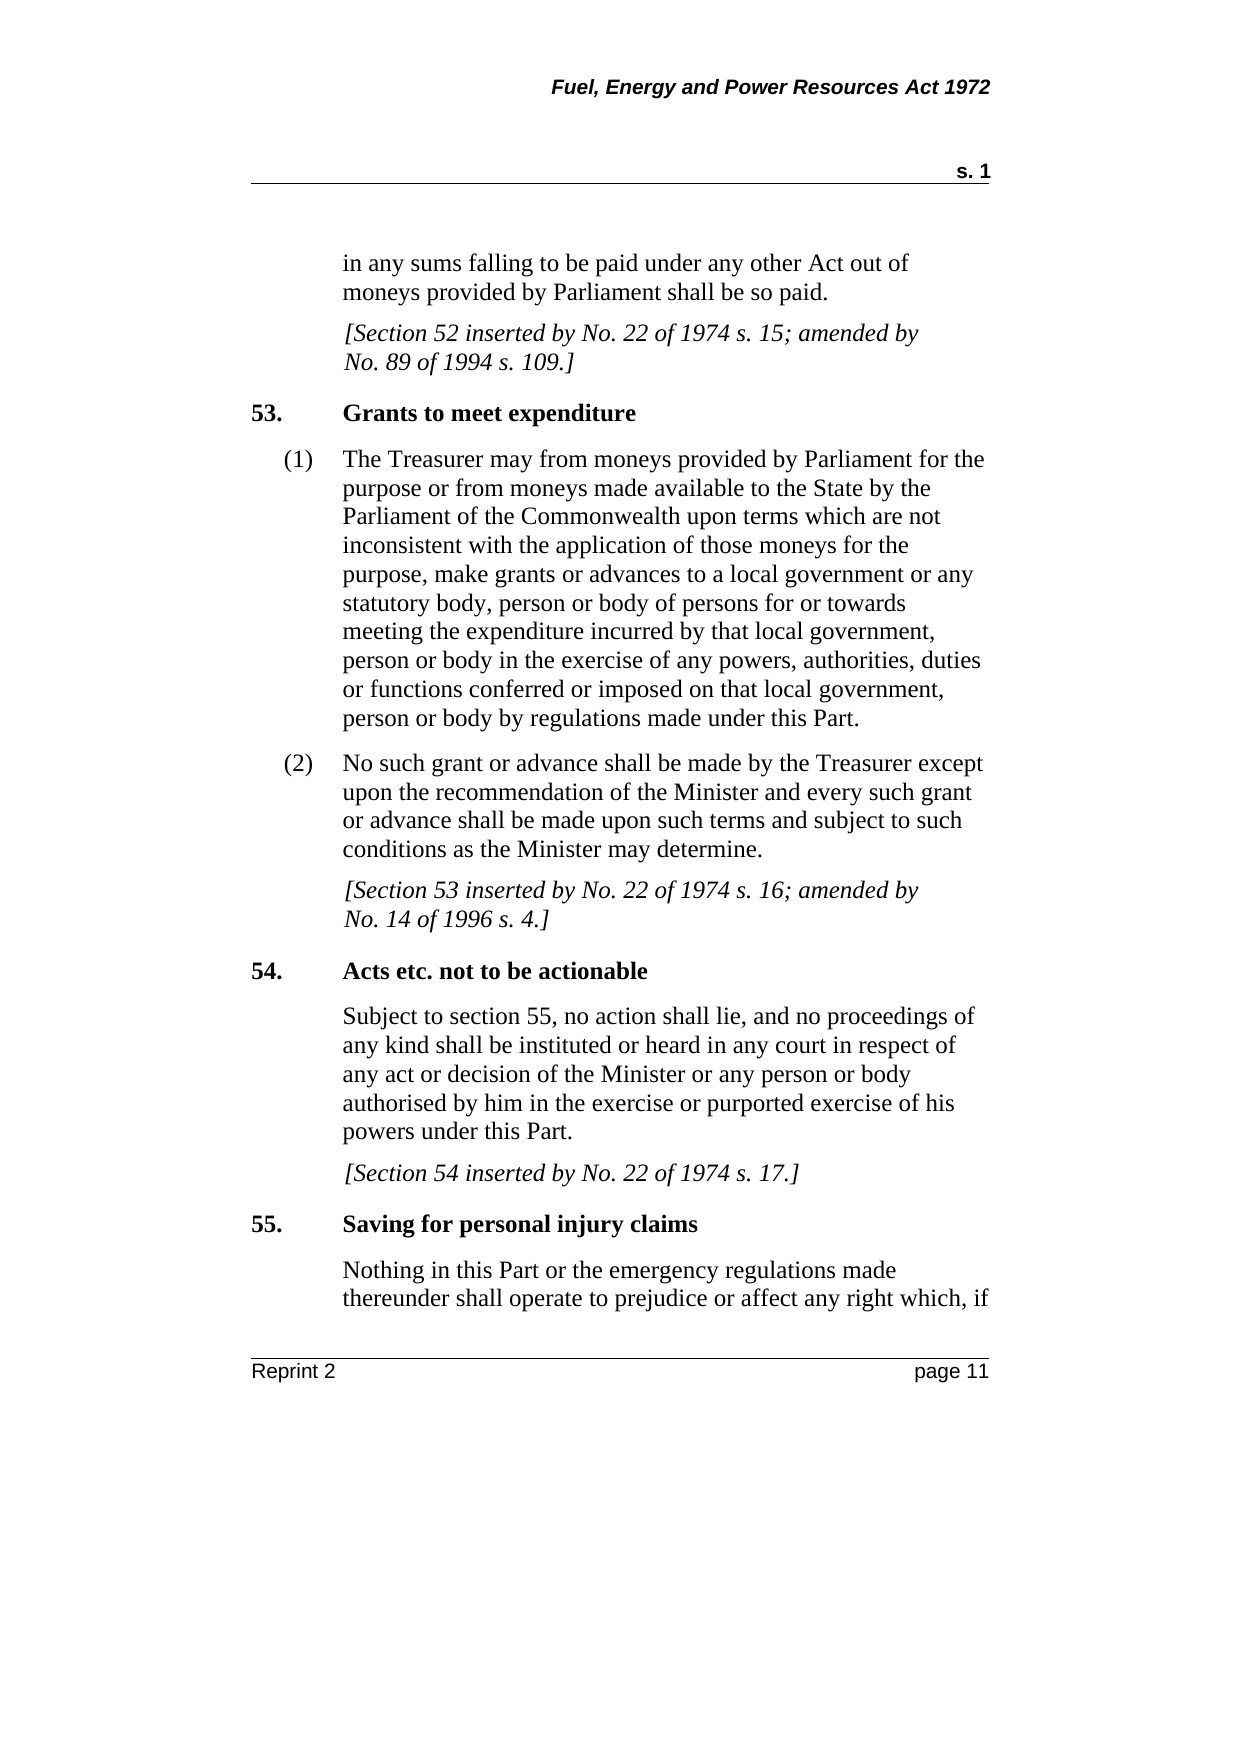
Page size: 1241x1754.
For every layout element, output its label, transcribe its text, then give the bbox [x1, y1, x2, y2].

text [Section 52 inserted by No. 22 of 1974 s. 15; amended by No. 89 of 1994 s. 109.] [251, 318, 989, 376]
subtitle 54. Acts etc. not to be actionable [251, 956, 989, 985]
text (1) The Treasurer may from moneys provided by Parliament for the purpose or from moneys made available to the State by the Parliament of the Commonwealth upon terms which are not inconsistent with the application of those moneys for the purpose, make grants or advances to a local government or any statutory body, person or body of persons for or towards meeting the expenditure incurred by that local government, person or body in the exercise of any powers, authorities, duties or functions conferred or imposed on that local government, person or body by regulations made under this Part. [251, 444, 989, 731]
text (2) No such grant or advance shall be made by the Treasurer except upon the recommendation of the Minister and every such grant or advance shall be made upon such terms and subject to such conditions as the Minister may determine. [251, 748, 989, 863]
subtitle 55. Saving for personal injury claims [251, 1209, 989, 1238]
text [251, 1255, 989, 1312]
text Subject to section 55, no action shall lie, and no proceedings of any kind shall be instituted or heard in any court in respect of any act or decision of the Minister or any person or body authorised by him in the exercise or purported exercise of his powers under this Part. [251, 1001, 989, 1145]
text [Section 54 inserted by No. 22 of 1974 s. 17.] [251, 1158, 989, 1186]
subtitle 53. Grants to meet expenditure [251, 398, 989, 427]
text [251, 248, 989, 306]
text [Section 53 inserted by No. 22 of 1974 s. 16; amended by No. 14 of 1996 s. 4.] [251, 876, 989, 933]
